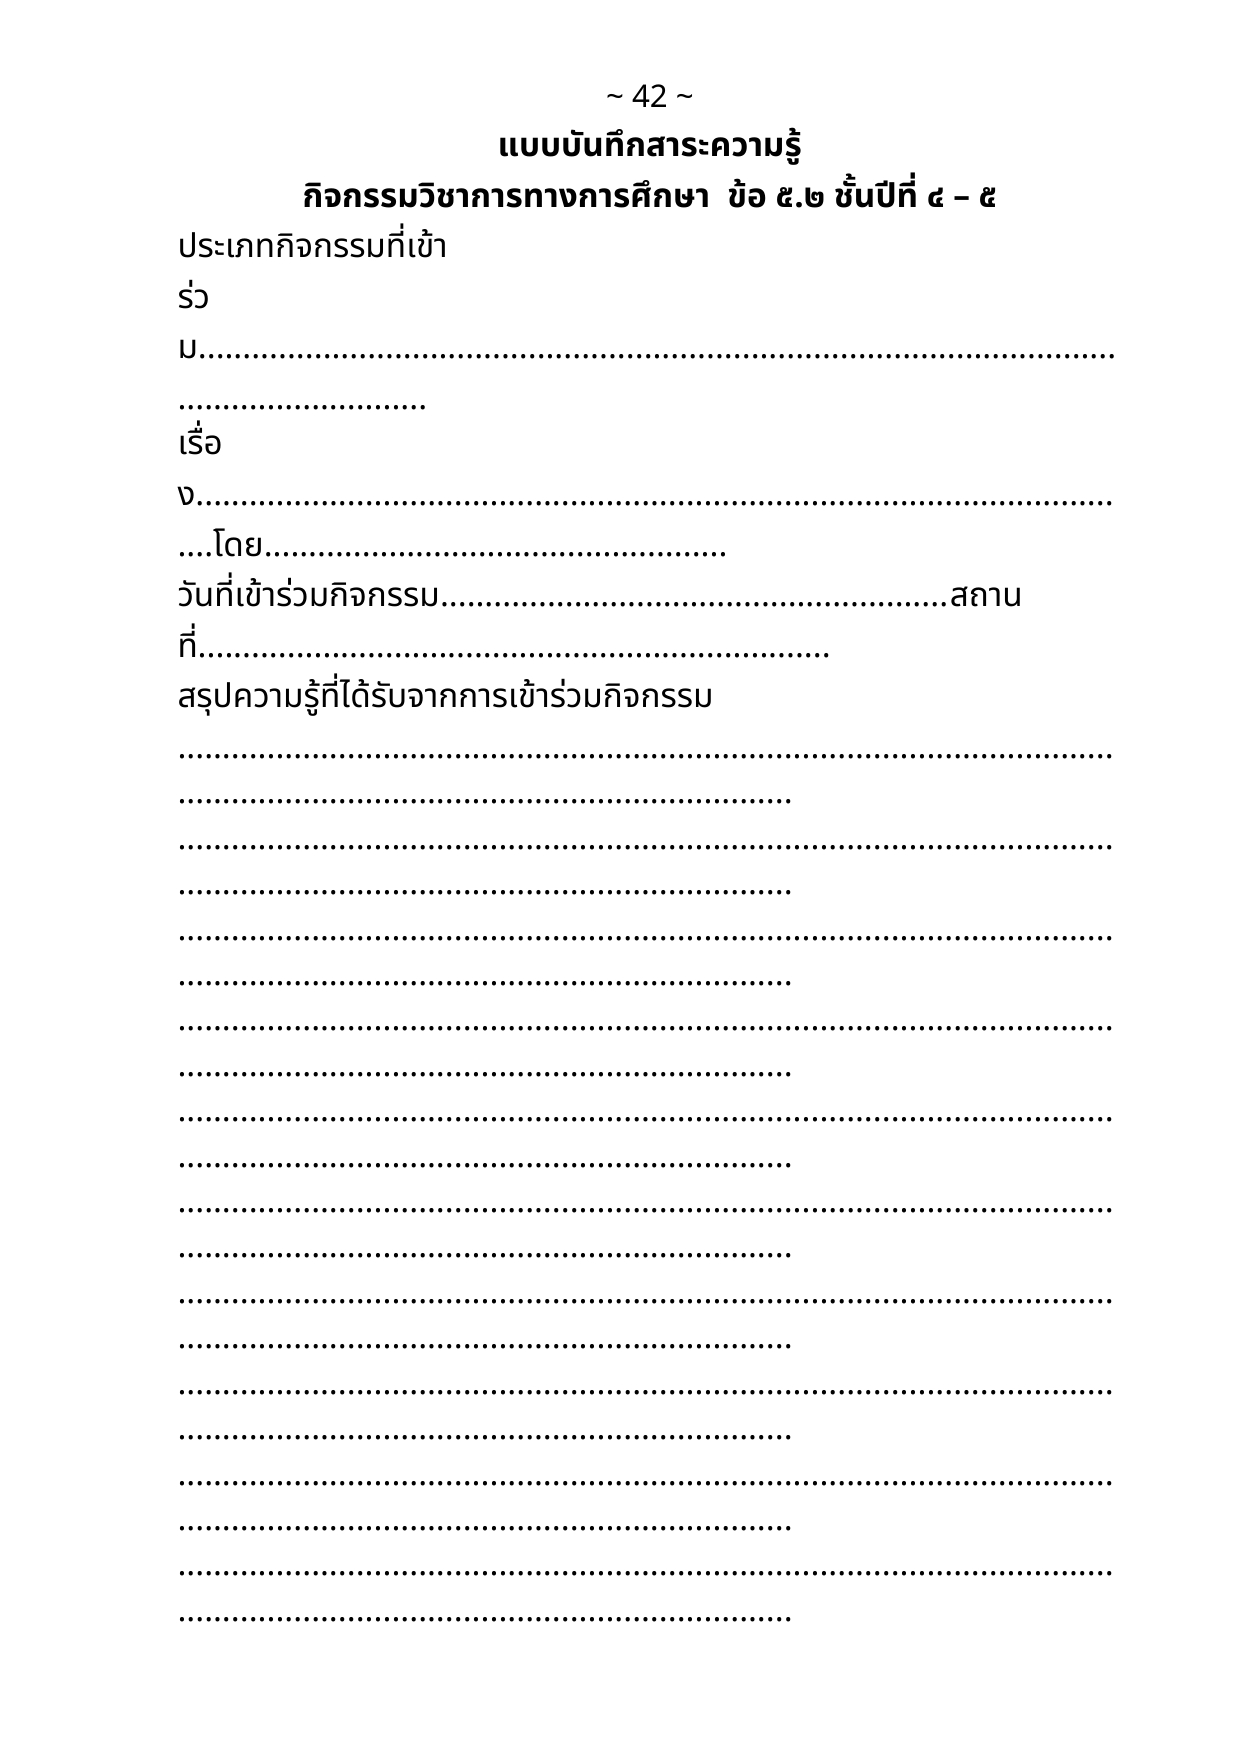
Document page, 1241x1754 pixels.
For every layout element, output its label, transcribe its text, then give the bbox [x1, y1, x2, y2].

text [177, 1540, 1122, 1631]
text ประเภทกิจกรรมที่เข้าร่วม................................................................................................................................... [177, 222, 1122, 419]
text วันที่เข้าร่วมกิจกรรม.........................................................สถานที่....................................................................... [177, 571, 1122, 672]
text แบบบันทึกสาระความรู้ [177, 121, 1122, 172]
text สรุปความรู้ที่ได้รับจากการเข้าร่วมกิจกรรม [177, 672, 1122, 723]
text กิจกรรมวิชาการทางการศึกษา ข้อ ๕.๒ ชั้นปีที่ ๔ – ๕ [177, 172, 1122, 222]
text เรื่อง...........................................................................................................โดย.................................................... [177, 419, 1122, 571]
